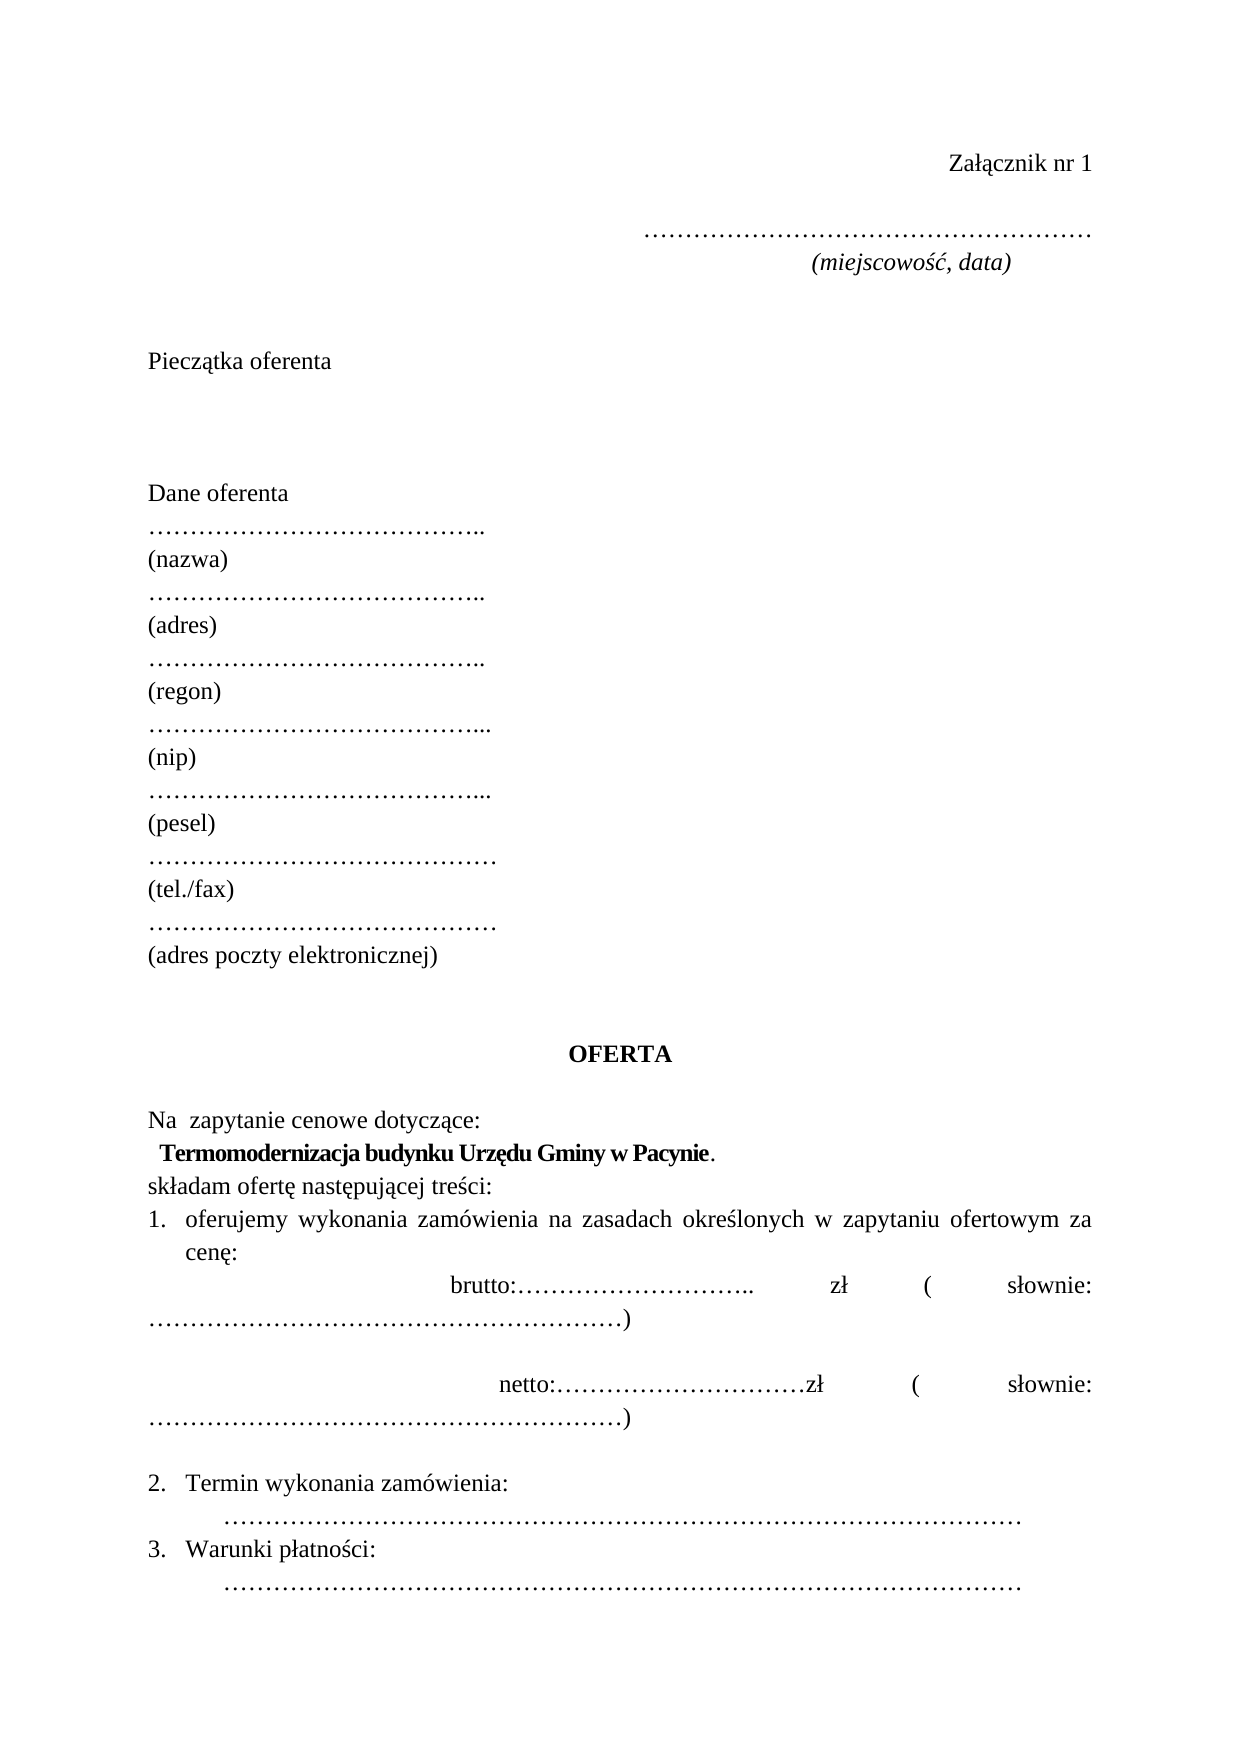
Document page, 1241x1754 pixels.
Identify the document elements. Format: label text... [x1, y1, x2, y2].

text ………………………………….. [148, 577, 1093, 606]
text ………………………………….. [148, 511, 1093, 539]
text składam ofertę następującej treści: [148, 1171, 1093, 1200]
text …………………………………………………………………………………… [223, 1501, 1093, 1530]
text Dane oferenta [148, 478, 1093, 507]
list oferujemy wykonania zamówienia na zasadach określonych w zapytaniu ofertowym za cenę: [148, 1204, 1093, 1266]
text …………………………………… [148, 907, 1093, 936]
text …………………………………... [148, 709, 1093, 738]
text Na zapytanie cenowe dotyczące: [148, 1105, 1093, 1134]
text (nip) [148, 742, 1093, 771]
list Termin wykonania zamówienia: [148, 1468, 1093, 1497]
text OFERTA [148, 1039, 1093, 1068]
text ……………………………………………… [148, 214, 1093, 242]
text …………………………………………………………………………………… [223, 1567, 1093, 1596]
text (adres poczty elektronicznej) [148, 940, 1093, 969]
text Termomodernizacja budynku Urzędu Gminy w Pacynie. [148, 1138, 1093, 1167]
text …………………………………… [148, 841, 1093, 870]
text (tel./fax) [148, 874, 1093, 903]
text (regon) [148, 676, 1093, 705]
text Pieczątka oferenta [148, 346, 1093, 374]
text netto:…………………………zł ( słownie: …………………………………………………) [148, 1369, 1093, 1431]
text (adres) [148, 610, 1093, 639]
text (miejscowość, data) [738, 247, 1093, 275]
text brutto:……………………….. zł ( słownie: …………………………………………………) [148, 1270, 1093, 1332]
text Załącznik nr 1 [148, 148, 1093, 176]
list Warunki płatności: [148, 1534, 1093, 1563]
text (pesel) [148, 808, 1093, 837]
text (nazwa) [148, 544, 1093, 573]
text ………………………………….. [148, 643, 1093, 672]
text …………………………………... [148, 775, 1093, 804]
